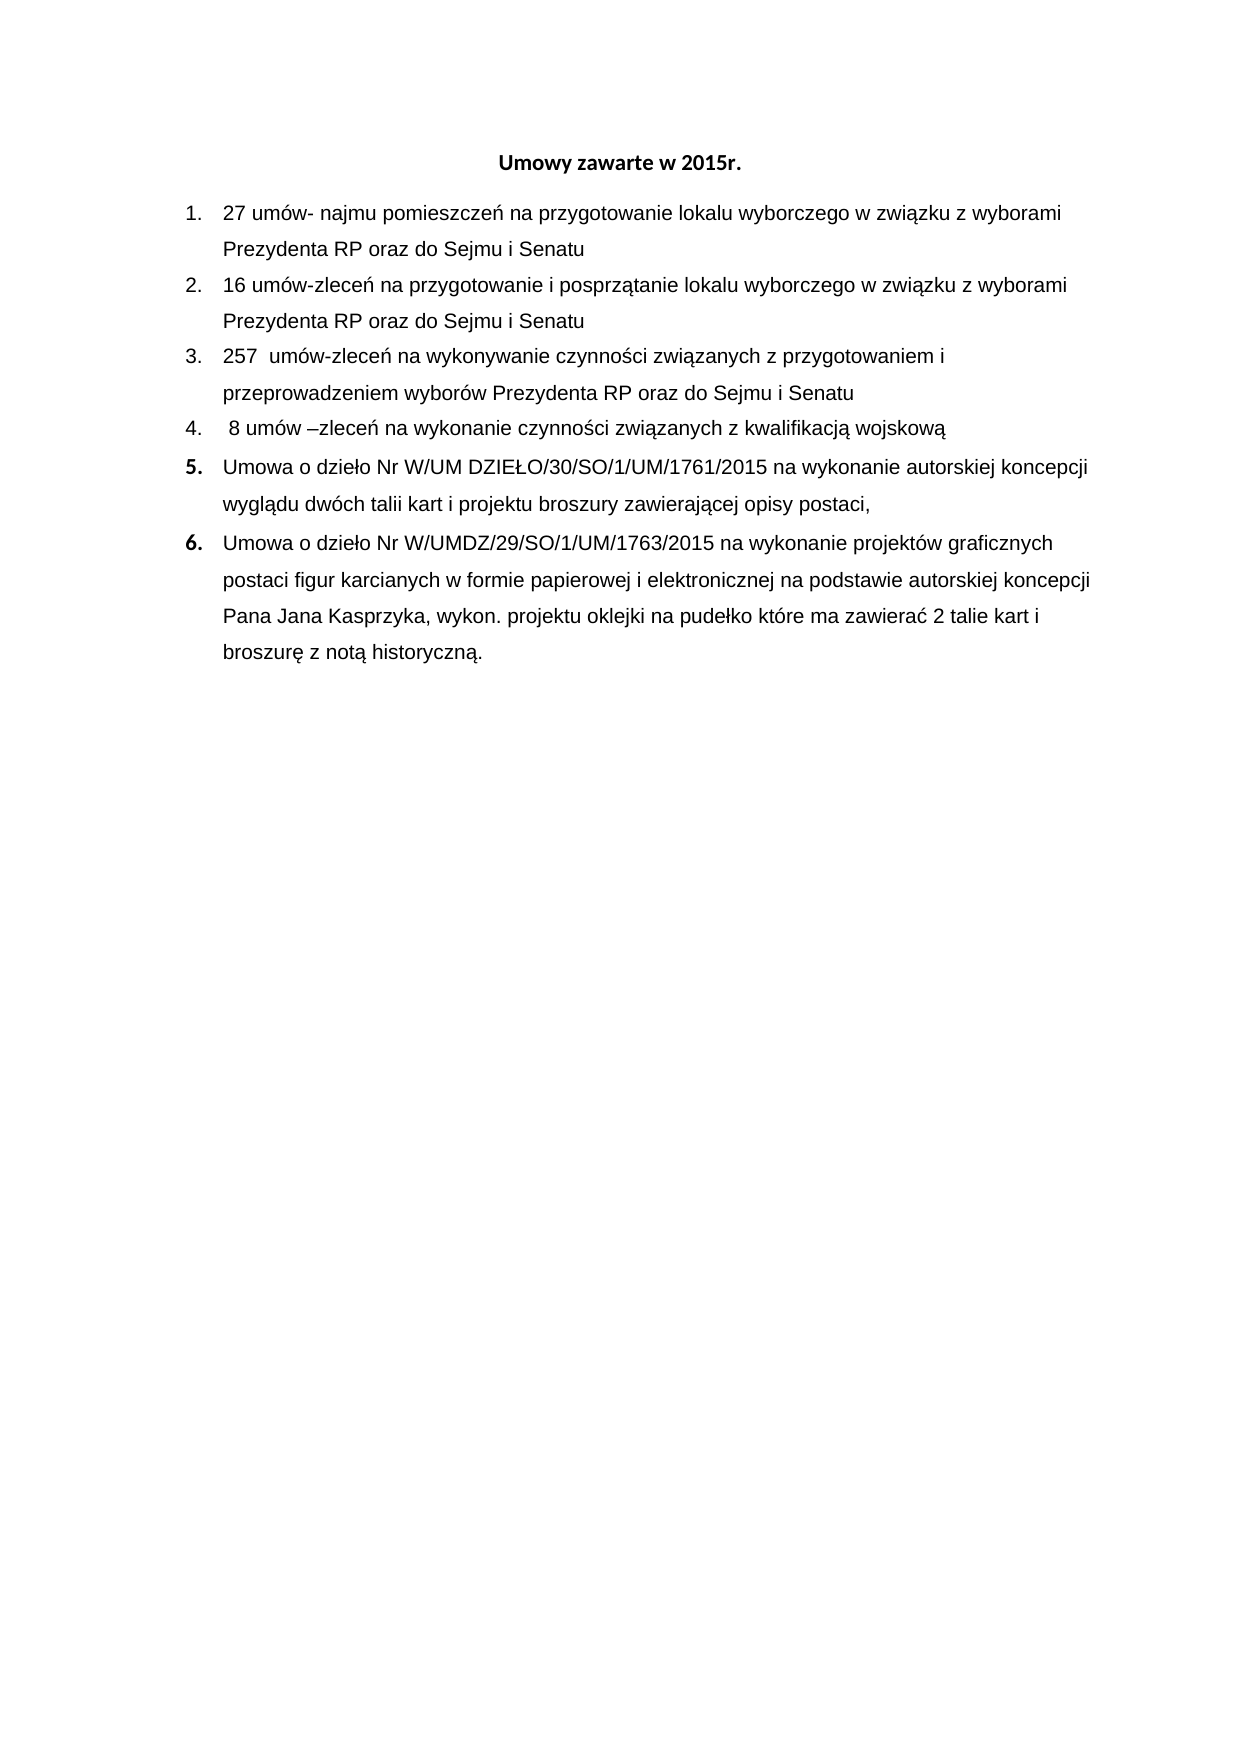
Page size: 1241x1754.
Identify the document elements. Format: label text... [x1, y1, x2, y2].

list 257 umów-zleceń na wykonywanie czynności związanych z przygotowaniem i przeprowadzeniem wyborów Prezydenta RP oraz do Sejmu i Senatu [185, 344, 1093, 404]
text Umowy zawarte w 2015r. [148, 148, 1093, 176]
list 8 umów –zleceń na wykonanie czynności związanych z kwalifikacją wojskową [185, 416, 1093, 440]
list 16 umów-zleceń na przygotowanie i posprzątanie lokalu wyborczego w związku z wyborami Prezydenta RP oraz do Sejmu i Senatu [185, 272, 1093, 332]
list 27 umów- najmu pomieszczeń na przygotowanie lokalu wyborczego w związku z wyborami Prezydenta RP oraz do Sejmu i Senatu [185, 201, 1093, 261]
list Umowa o dzieło Nr W/UM DZIEŁO/30/SO/1/UM/1761/2015 na wykonanie autorskiej koncepcji wyglądu dwóch talii kart i projektu broszury zawierającej opisy postaci, [185, 452, 1093, 516]
list Umowa o dzieło Nr W/UMDZ/29/SO/1/UM/1763/2015 na wykonanie projektów graficznych postaci figur karcianych w formie papierowej i elektronicznej na podstawie autorskiej koncepcji Pana Jana Kasprzyka, wykon. projektu oklejki na pudełko które ma zawierać 2 talie kart i broszurę z notą historyczną. [185, 528, 1093, 664]
